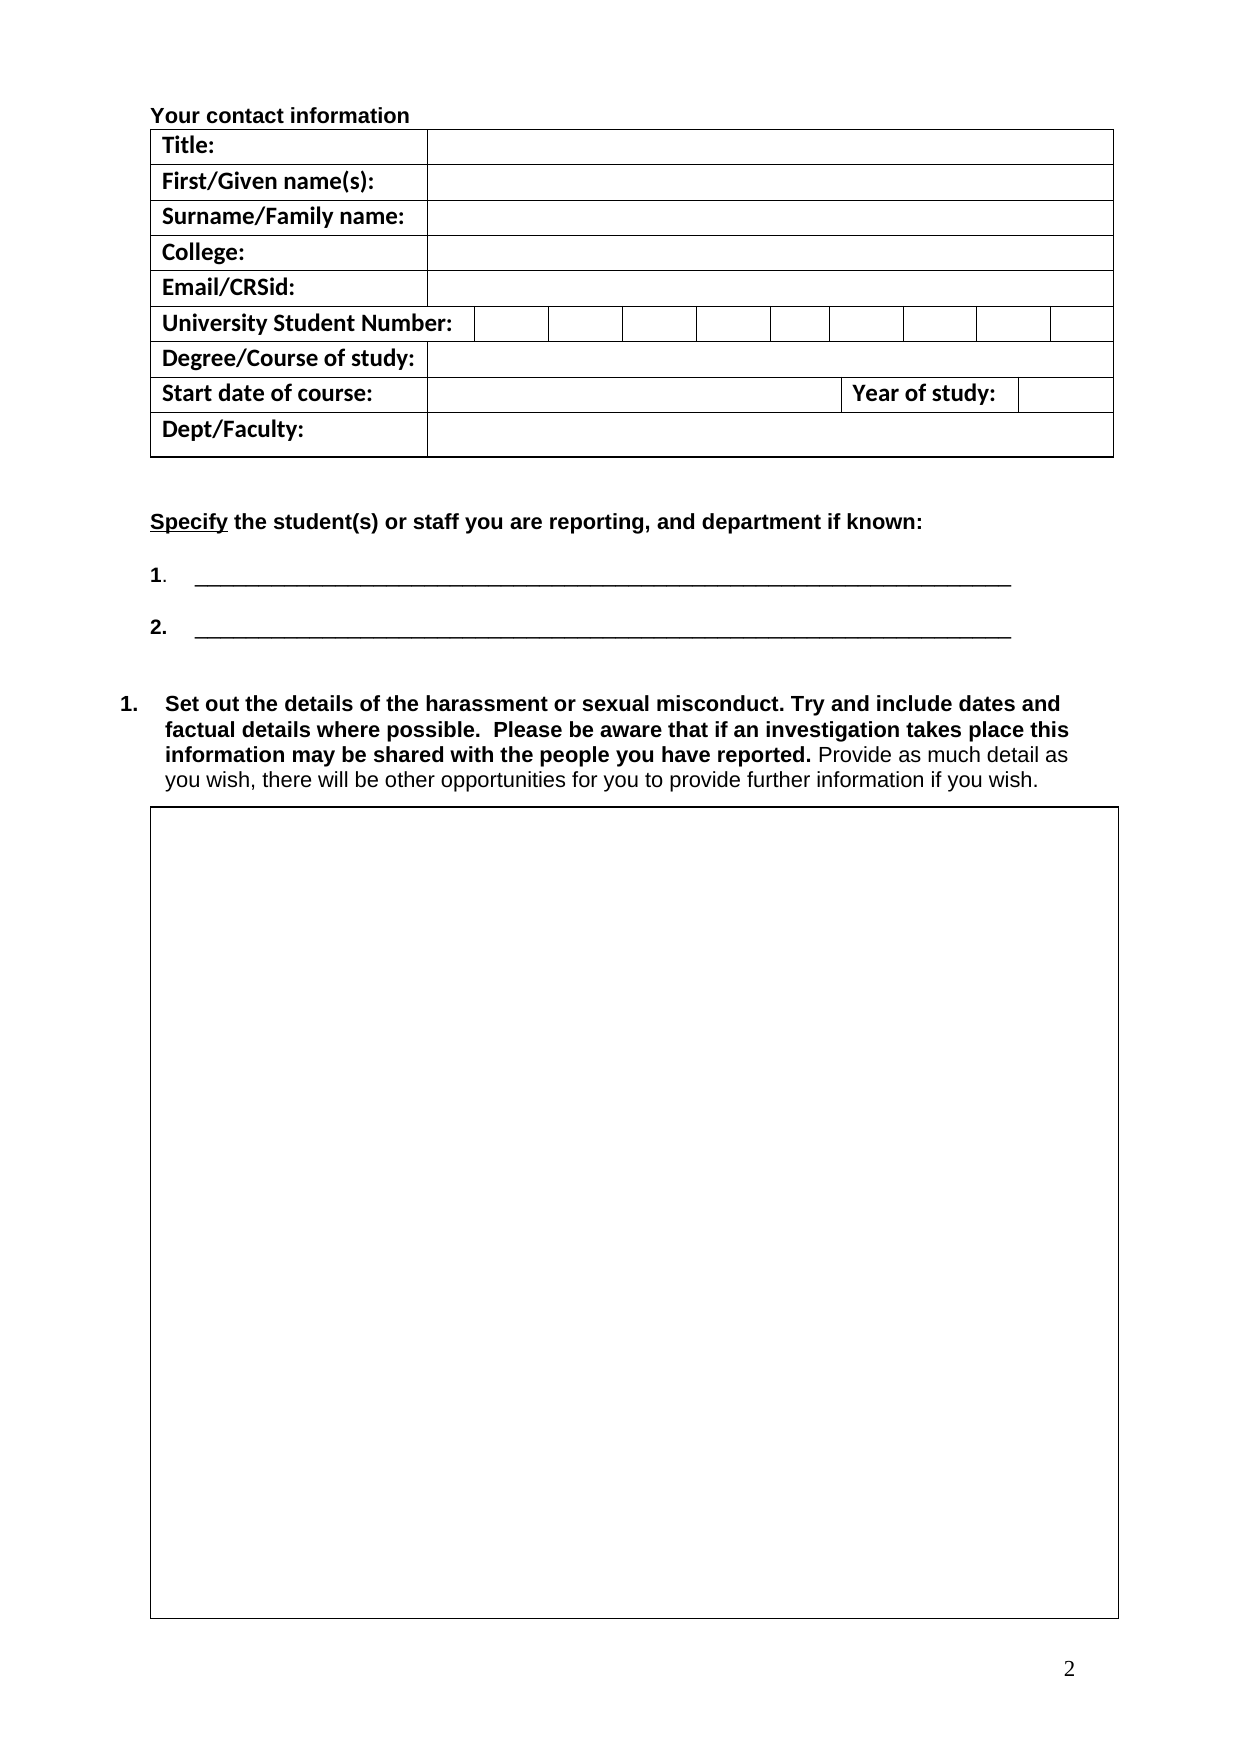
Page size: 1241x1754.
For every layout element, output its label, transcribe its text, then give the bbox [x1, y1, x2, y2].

text Specify the student(s) or staff you are reporting, and department if known: [150, 509, 1075, 534]
table_cell [428, 413, 1113, 456]
table_cell [428, 342, 1113, 377]
table_cell Email/CRSid: [151, 271, 427, 306]
table_cell [1019, 378, 1113, 412]
table_cell [428, 165, 1113, 199]
text 2. ________________________________________________________________ [150, 613, 1075, 640]
table_cell [830, 307, 903, 341]
table_cell First/Given name(s): [151, 165, 427, 199]
table_cell [428, 271, 1113, 306]
text Your contact information [150, 103, 1075, 129]
table_cell [771, 307, 829, 341]
text 1. ________________________________________________________________ [150, 561, 1075, 587]
table_cell Degree/Course of study: [151, 342, 427, 377]
table_cell [475, 307, 548, 341]
table_cell Start date of course: [151, 378, 427, 412]
table_cell Surname/Family name: [151, 201, 427, 235]
table_cell [428, 378, 841, 412]
text 1. Set out the details of the harassment or sexual misconduct. Try and include dates and factual details where possible. Please be aware that if an investigation takes place this information may be shared with the people you have reported. Provide as much detail as you wish, there will be other opportunities for you to provide further information if you wish. [120, 691, 1075, 792]
table_header [428, 130, 1113, 164]
table_cell [904, 307, 976, 341]
table_cell [1051, 307, 1113, 341]
table_cell [428, 201, 1113, 235]
table_cell Dept/Faculty: [151, 413, 427, 456]
table_cell University Student Number: [151, 307, 474, 341]
table_cell [977, 307, 1050, 341]
table_cell [623, 307, 696, 341]
table_cell [697, 307, 770, 341]
table_cell [428, 236, 1113, 270]
table_cell College: [151, 236, 427, 270]
table_cell Year of study: [842, 378, 1018, 412]
table_header Title: [151, 130, 427, 164]
table_cell [549, 307, 622, 341]
table_header [151, 808, 1118, 1618]
